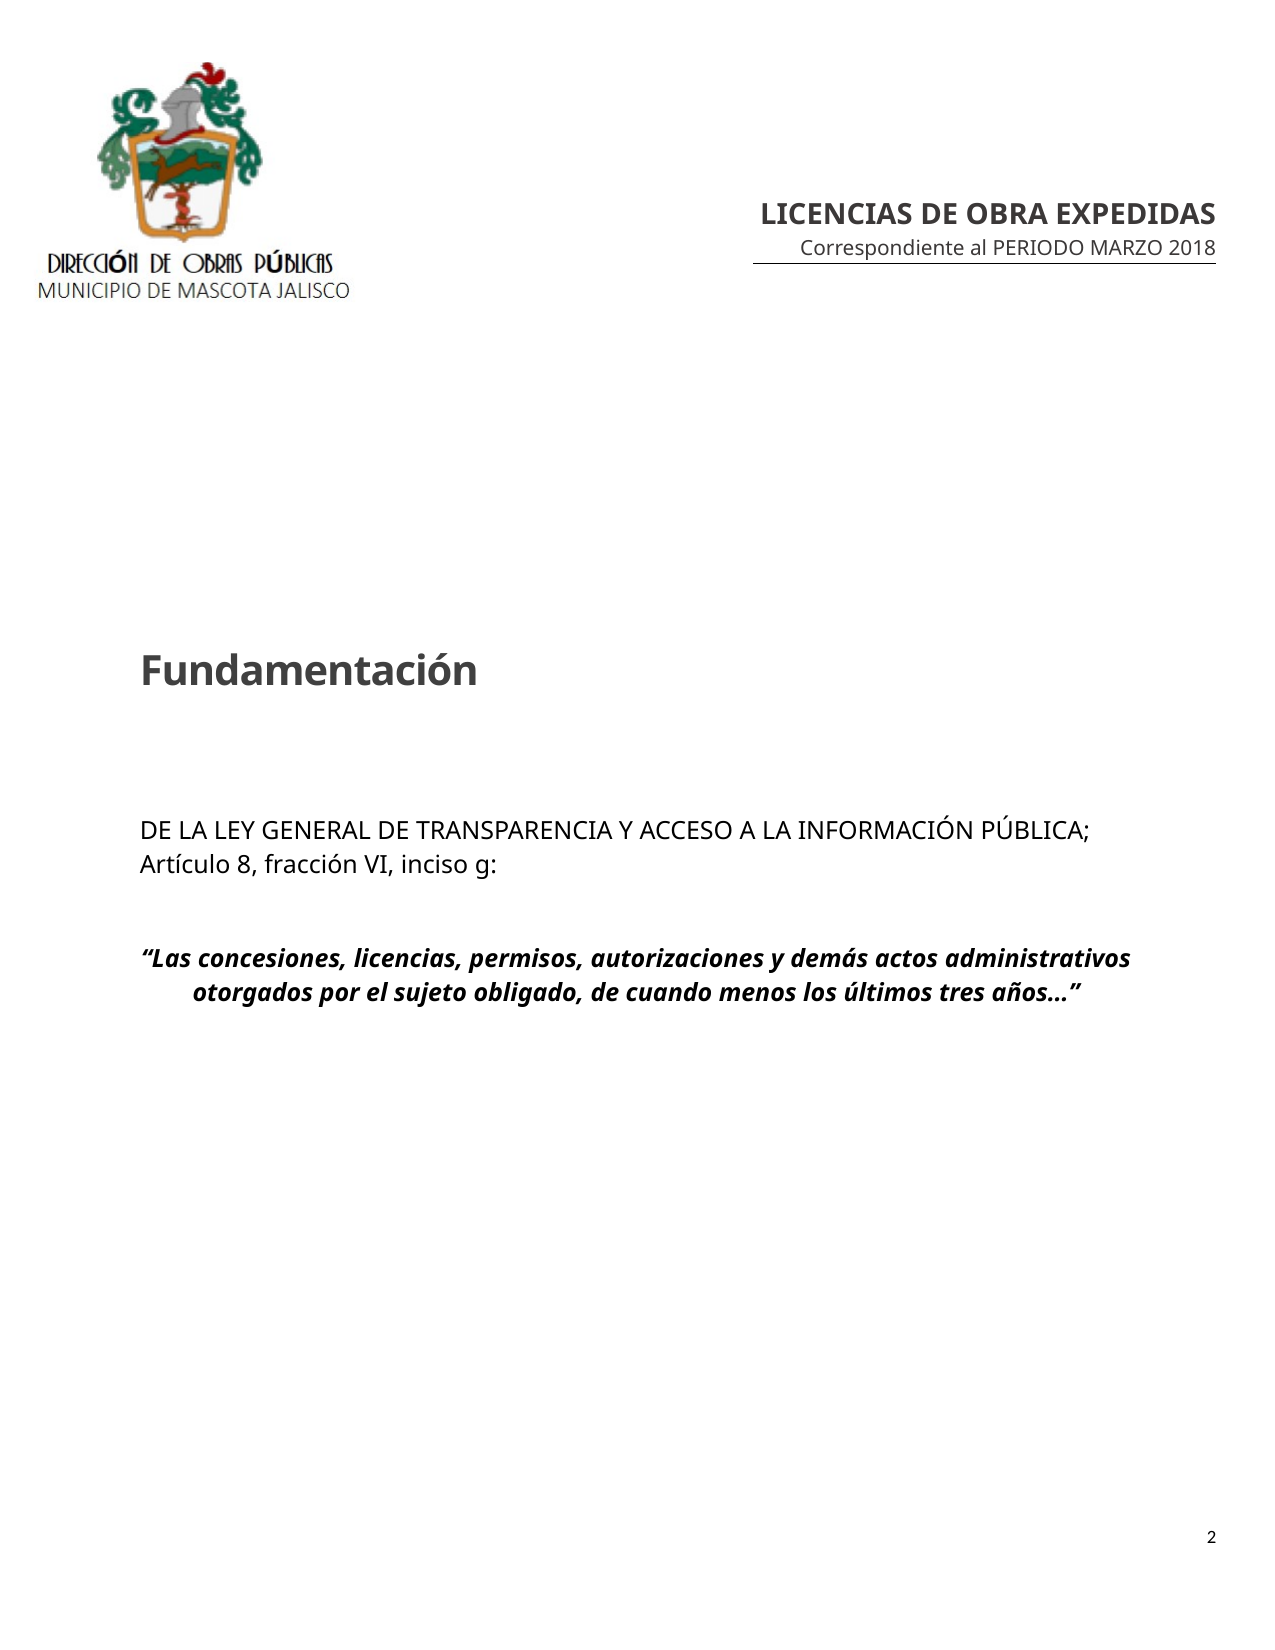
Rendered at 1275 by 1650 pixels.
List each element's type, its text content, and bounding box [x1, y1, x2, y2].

table_header Fundamentación DE LA LEY GENERAL DE TRANSPARENCIA Y ACCESO A LA INFORMACIÓN PÚBLICA; Artículo 8, fracción VI, inciso g: “Las concesiones, licencias, permisos, autorizaciones y demás actos administrativos otorgados por el sujeto obligado, de cuando menos los últimos tres años…” [128, 561, 1147, 1040]
picture [18, 62, 369, 331]
